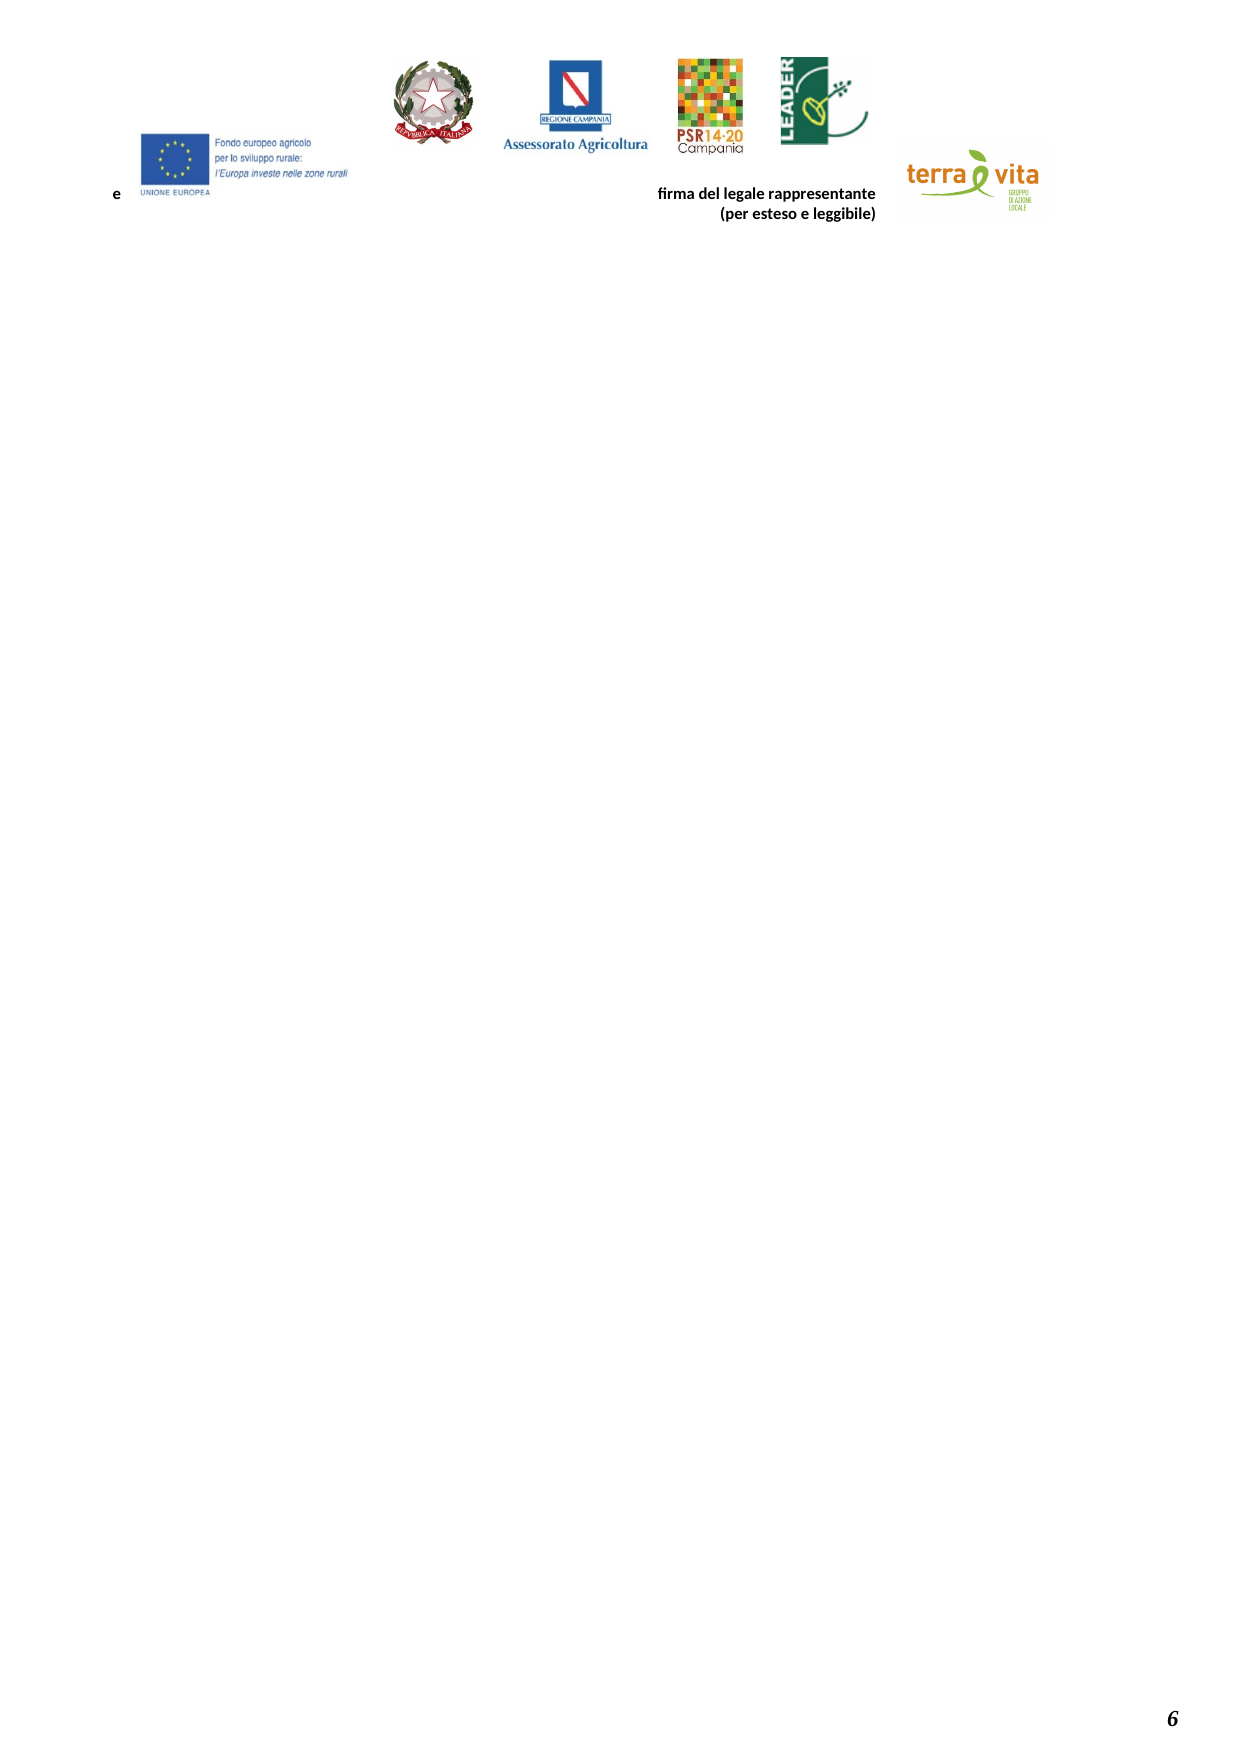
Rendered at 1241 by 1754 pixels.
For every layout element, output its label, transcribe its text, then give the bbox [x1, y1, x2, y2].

picture [503, 57, 651, 155]
picture [139, 129, 351, 183]
text (per esteso e leggibile) [106, 204, 1111, 224]
picture [391, 57, 477, 147]
text e firma del legale rappresentante [106, 183, 1111, 204]
picture [894, 138, 1051, 183]
picture [780, 57, 869, 145]
picture [676, 57, 744, 155]
